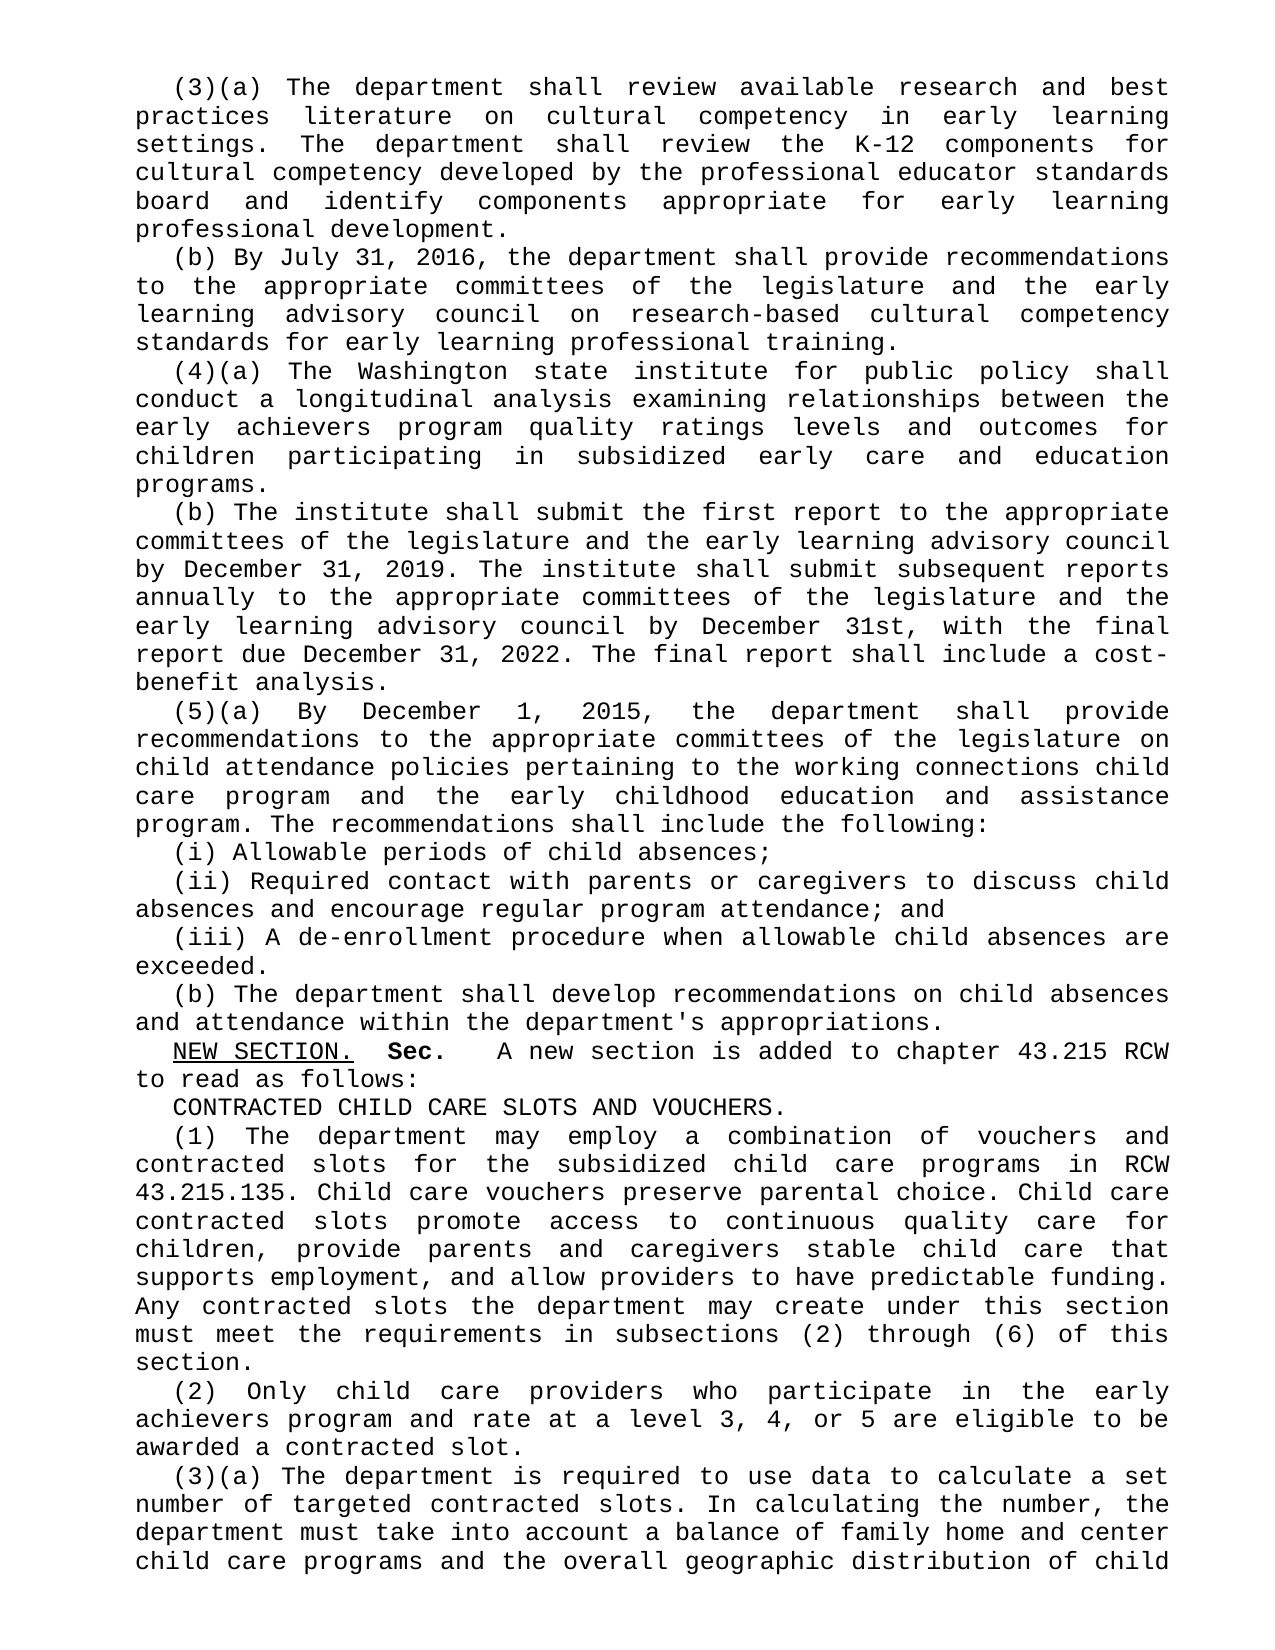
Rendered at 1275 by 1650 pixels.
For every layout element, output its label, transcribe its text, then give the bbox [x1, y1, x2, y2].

text (iii) A de-enrollment procedure when allowable child absences are exceeded. [135, 925, 1170, 982]
text (ii) Required contact with parents or caregivers to discuss child absences and encourage regular program attendance; and [135, 868, 1170, 925]
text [135, 1463, 1170, 1577]
text (i) Allowable periods of child absences; [135, 840, 1170, 868]
text (b) The department shall develop recommendations on child absences and attendance within the department's appropriations. [135, 982, 1170, 1038]
text (3)(a) The department shall review available research and best practices literature on cultural competency in early learning settings. The department shall review the K-12 components for cultural competency developed by the professional educator standards board and identify components appropriate for early learning professional development. [135, 75, 1170, 245]
text (2) Only child care providers who participate in the early achievers program and rate at a level 3, 4, or 5 are eligible to be awarded a contracted slot. [135, 1378, 1170, 1463]
text NEW SECTION. Sec. A new section is added to chapter 43.215 RCW to read as follows: [135, 1038, 1170, 1095]
text (5)(a) By December 1, 2015, the department shall provide recommendations to the appropriate committees of the legislature on child attendance policies pertaining to the working connections child care program and the early childhood education and assistance program. The recommendations shall include the following: [135, 698, 1170, 840]
text (4)(a) The Washington state institute for public policy shall conduct a longitudinal analysis examining relationships between the early achievers program quality ratings levels and outcomes for children participating in subsidized early care and education programs. [135, 358, 1170, 500]
text (b) By July 31, 2016, the department shall provide recommendations to the appropriate committees of the legislature and the early learning advisory council on research-based cultural competency standards for early learning professional training. [135, 245, 1170, 358]
text CONTRACTED CHILD CARE SLOTS AND VOUCHERS. [135, 1095, 1170, 1123]
text (b) The institute shall submit the first report to the appropriate committees of the legislature and the early learning advisory council by December 31, 2019. The institute shall submit subsequent reports annually to the appropriate committees of the legislature and the early learning advisory council by December 31st, with the final report due December 31, 2022. The final report shall include a cost-benefit analysis. [135, 500, 1170, 698]
text (1) The department may employ a combination of vouchers and contracted slots for the subsidized child care programs in RCW 43.215.135. Child care vouchers preserve parental choice. Child care contracted slots promote access to continuous quality care for children, provide parents and caregivers stable child care that supports employment, and allow providers to have predictable funding. Any contracted slots the department may create under this section must meet the requirements in subsections (2) through (6) of this section. [135, 1123, 1170, 1378]
